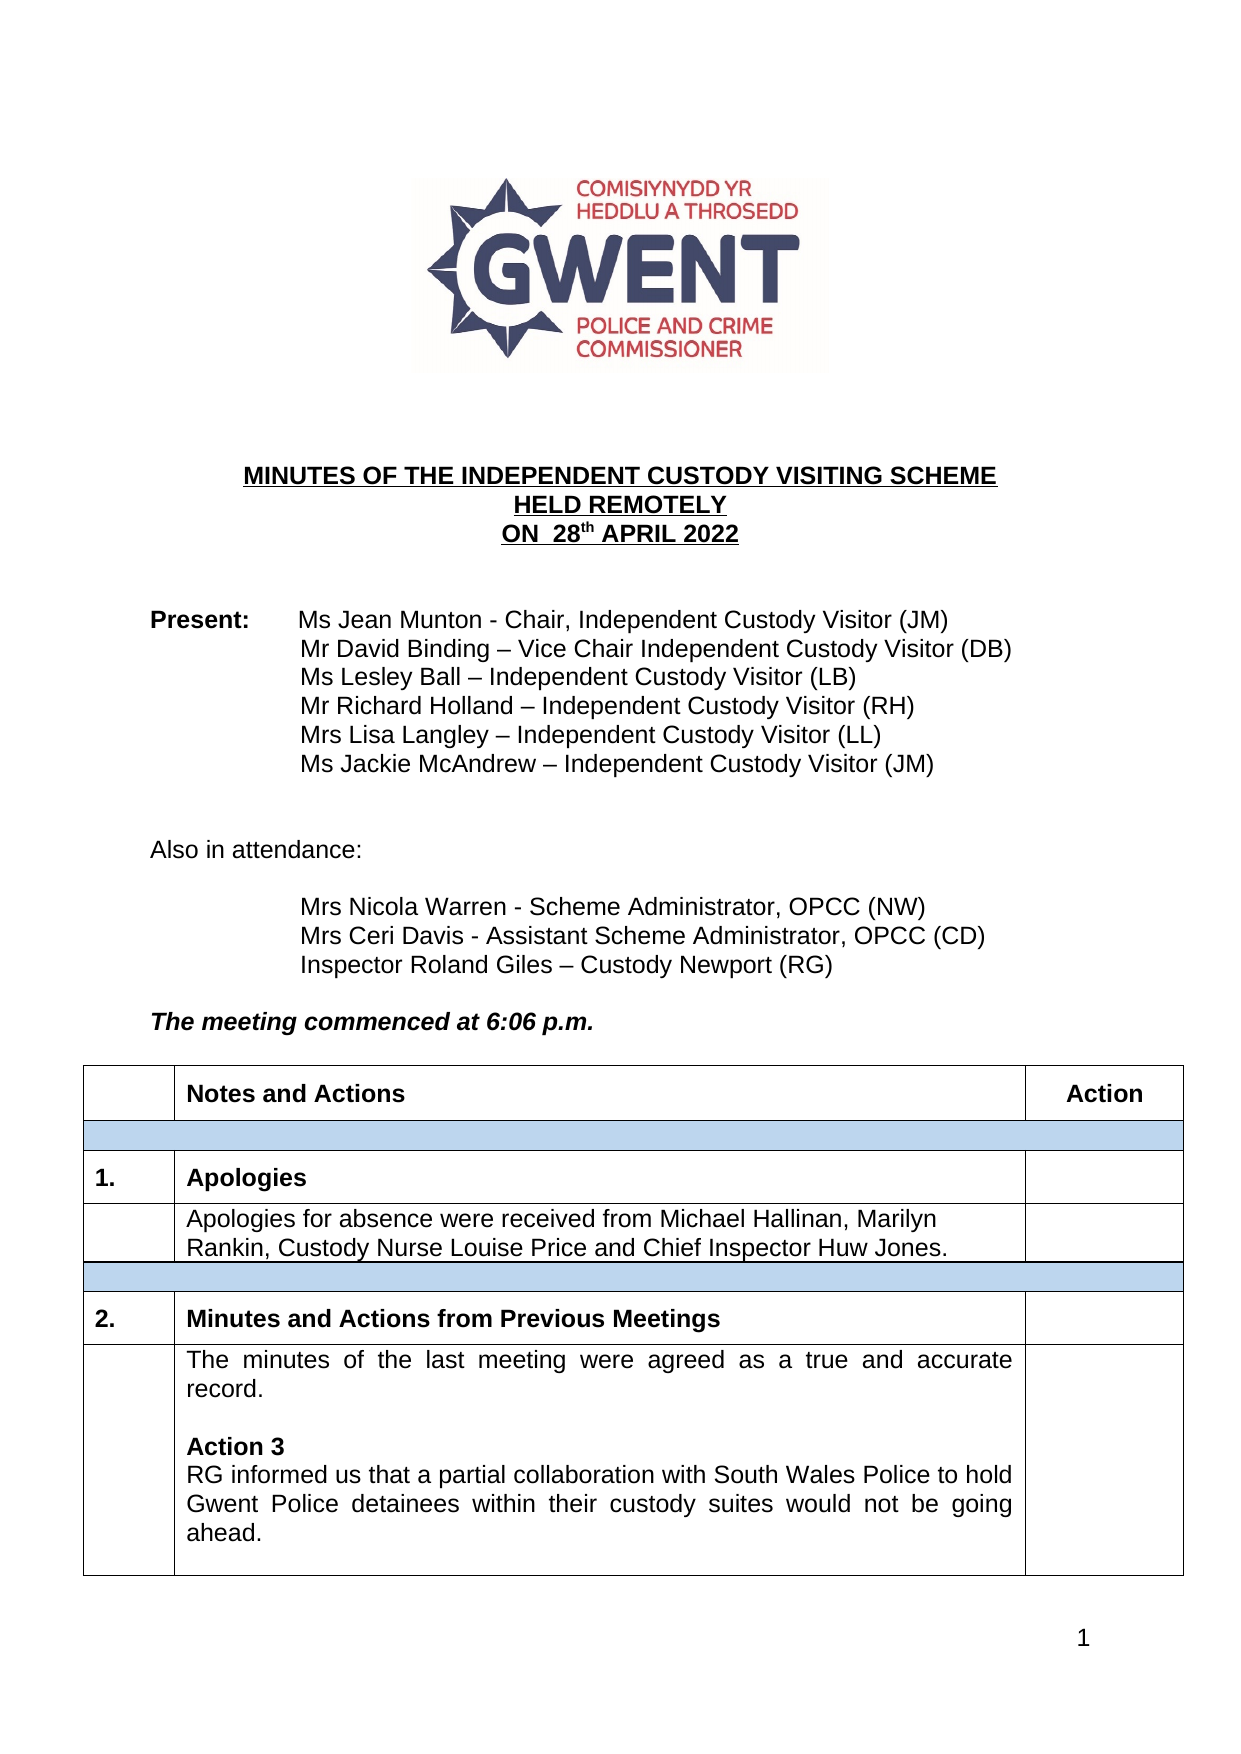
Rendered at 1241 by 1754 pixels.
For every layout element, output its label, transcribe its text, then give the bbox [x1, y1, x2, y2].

table_cell [84, 1345, 174, 1575]
table_header Notes and Actions [175, 1066, 1025, 1120]
table_cell Apologies [175, 1151, 1025, 1203]
table_header Action [1026, 1066, 1183, 1120]
text Ms Jackie McAndrew – Independent Custody Visitor (JM) [300, 749, 1090, 777]
table_cell NW [1026, 1345, 1183, 1575]
text Mrs Nicola Warren - Scheme Administrator, OPCC (NW) [225, 892, 1090, 921]
text Inspector Roland Giles – Custody Newport (RG) [150, 950, 1090, 979]
table_cell [1026, 1292, 1183, 1344]
table_cell [1026, 1204, 1183, 1261]
text Ms Lesley Ball – Independent Custody Visitor (LB) [300, 662, 1090, 691]
table_cell Apologies for absence were received from Michael Hallinan, Marilyn Rankin, Custody Nurse Louise Price and Chief Inspector Huw Jones. [175, 1204, 1025, 1261]
text MINUTES OF THE INDEPENDENT CUSTODY VISITING SCHEME [150, 461, 1090, 490]
text Mr Richard Holland – Independent Custody Visitor (RH) [300, 691, 1090, 720]
picture [411, 178, 829, 373]
text HELD REMOTELY [150, 490, 1090, 519]
table_cell 1. [84, 1151, 174, 1203]
text Mrs Lisa Langley – Independent Custody Visitor (LL) [300, 720, 1090, 749]
table_cell [84, 1263, 1183, 1291]
table_header [84, 1066, 174, 1120]
table_cell 2. [84, 1292, 174, 1344]
table_cell [1026, 1151, 1183, 1203]
text Mrs Ceri Davis - Assistant Scheme Administrator, OPCC (CD) [150, 921, 1090, 950]
text Also in attendance: [150, 835, 1090, 864]
text The meeting commenced at 6:06 p.m. [150, 1007, 1090, 1036]
text Mr David Binding – Vice Chair Independent Custody Visitor (DB) [300, 634, 1090, 662]
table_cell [175, 1345, 1025, 1575]
table_cell [84, 1204, 174, 1261]
table_cell [84, 1121, 1183, 1150]
text ON 28th APRIL 2022 [150, 519, 1090, 547]
text Present: Ms Jean Munton - Chair, Independent Custody Visitor (JM) [150, 605, 1090, 634]
table_cell Minutes and Actions from Previous Meetings [175, 1292, 1025, 1344]
